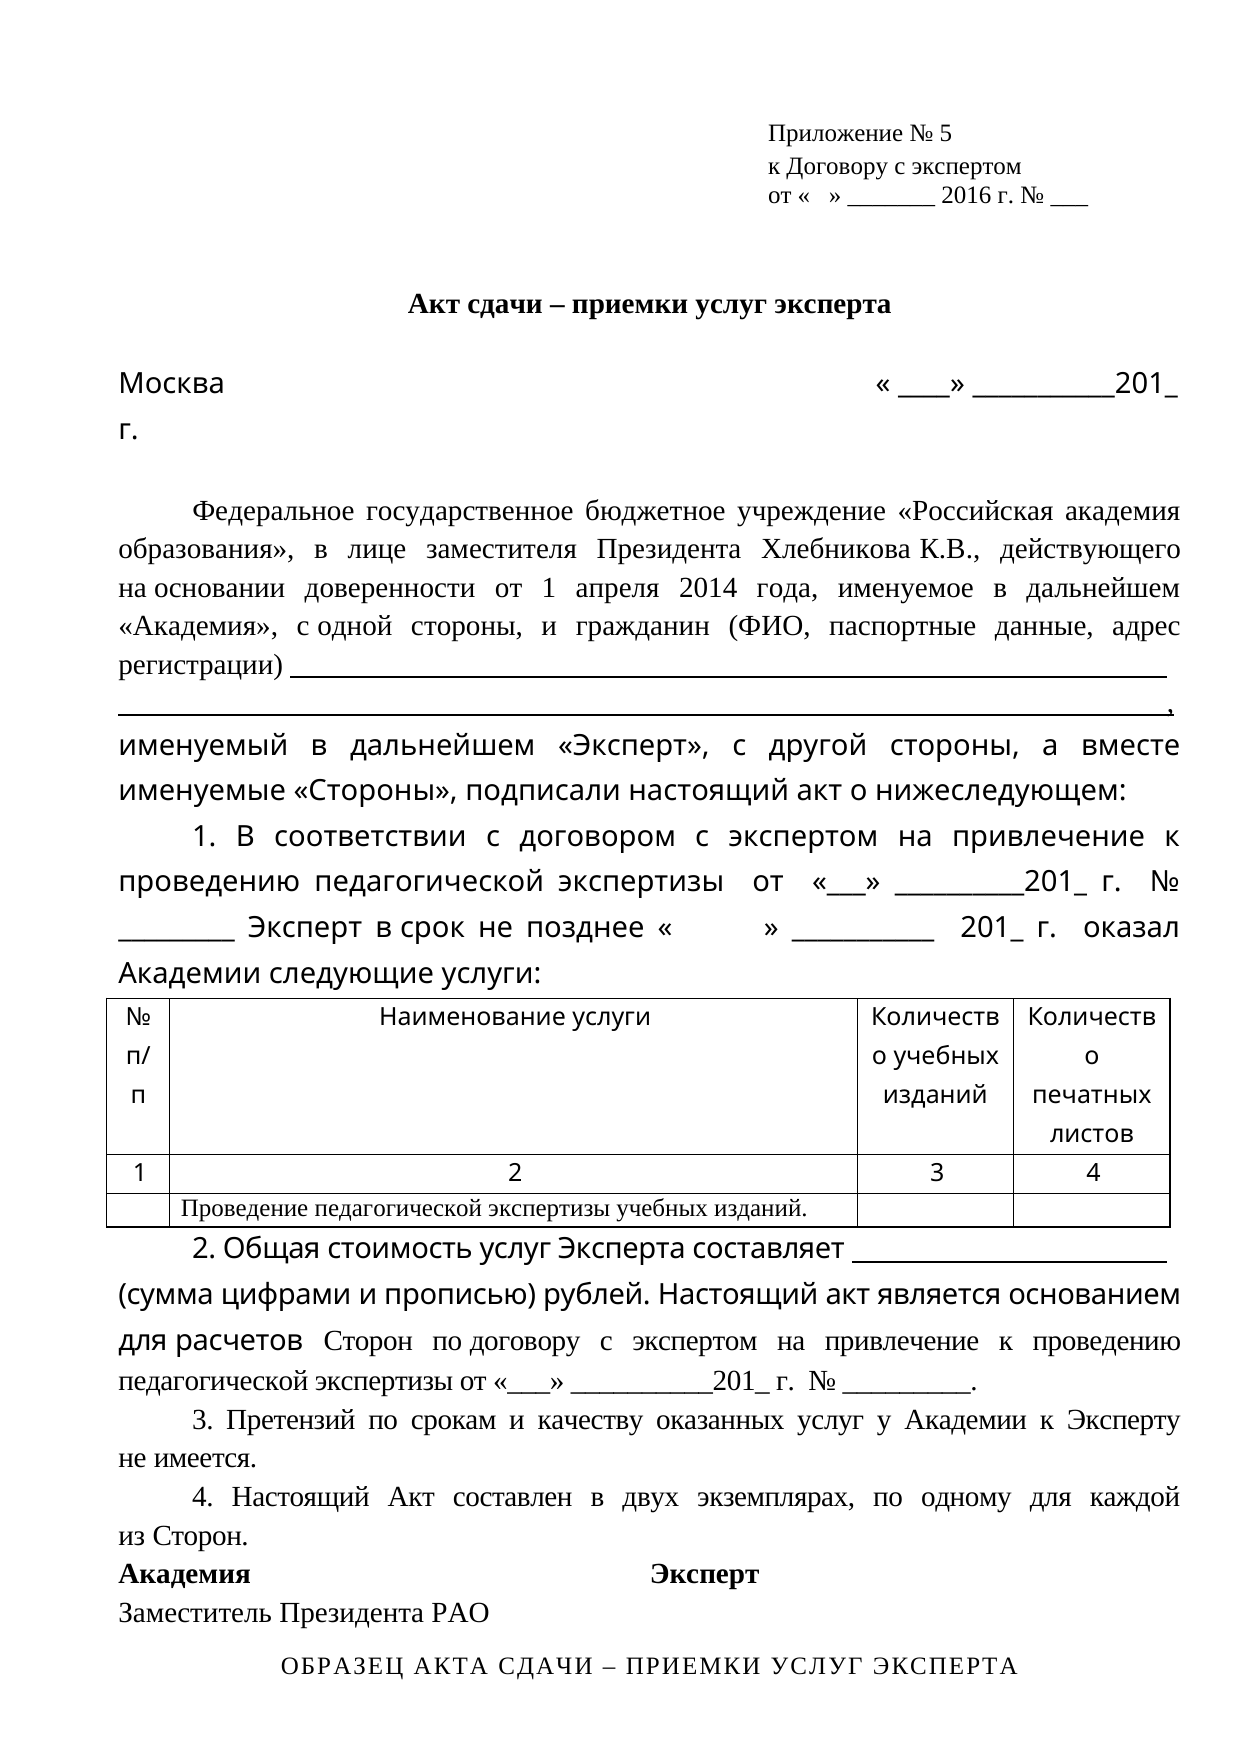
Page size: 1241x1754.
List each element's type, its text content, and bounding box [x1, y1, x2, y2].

text от « » _______ 2016 г. № ___ [768, 180, 1181, 209]
text Акт сдачи – приемки услуг эксперта [118, 286, 1181, 319]
text 2. Общая стоимость услуг Эксперта составляет [118, 1227, 1181, 1267]
text 3. Претензий по срокам и качеству оказанных услуг у Академии к Эксперту не имеется. [118, 1402, 1181, 1474]
text 4. Настоящий Акт составлен в двух экземплярах, по одному для каждой из Сторон. [118, 1479, 1181, 1551]
text 1. В соответствии с договором с экспертом на привлечение к проведению педагогической экспертизы от «___» __________201_ г. № _________ Эксперт в срок не позднее « » ___________ 201_ г. оказал Академии следующие услуги: [118, 815, 1181, 992]
text Приложение № 5 [768, 118, 1181, 147]
text Москва « ____» ___________201_ г. [118, 363, 1181, 448]
text Федеральное государственное бюджетное учреждение «Российская академия образования», в лице заместителя Президента Хлебникова К.В., действующего на основании доверенности от 1 апреля 2014 года, именуемое в дальнейшем «Академия», с одной стороны, и гражданин (ФИО, паспортные данные, адрес регистрации) [118, 493, 1181, 680]
text , [118, 685, 1181, 719]
table_header № п/п [107, 999, 169, 1154]
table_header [638, 1556, 1170, 1632]
table_cell 1 [107, 1155, 169, 1192]
table_cell 4 [1014, 1155, 1169, 1192]
table_cell [858, 1194, 1013, 1226]
table_cell [107, 1194, 169, 1226]
table_header Количество печатных листов [1014, 999, 1169, 1154]
text (сумма цифрами и прописью) рублей. Настоящий акт является основанием для расчетов Сторон по договору с экспертом на привлечение к проведению педагогической экспертизы от «___» __________201_ г. № _________. [118, 1273, 1181, 1397]
table_cell Проведение педагогической экспертизы учебных изданий. [170, 1194, 857, 1226]
text к Договору с экспертом [768, 151, 1181, 180]
table_header Количество учебных изданий [858, 999, 1013, 1154]
table_cell 3 [858, 1155, 1013, 1192]
table_cell [1014, 1194, 1169, 1226]
table_header Наименование услуги [170, 999, 857, 1154]
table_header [107, 1556, 638, 1632]
table_cell 2 [170, 1155, 857, 1192]
text именуемый в дальнейшем «Эксперт», с другой стороны, а вместе именуемые «Стороны», подписали настоящий акт о нижеследующем: [118, 724, 1181, 809]
